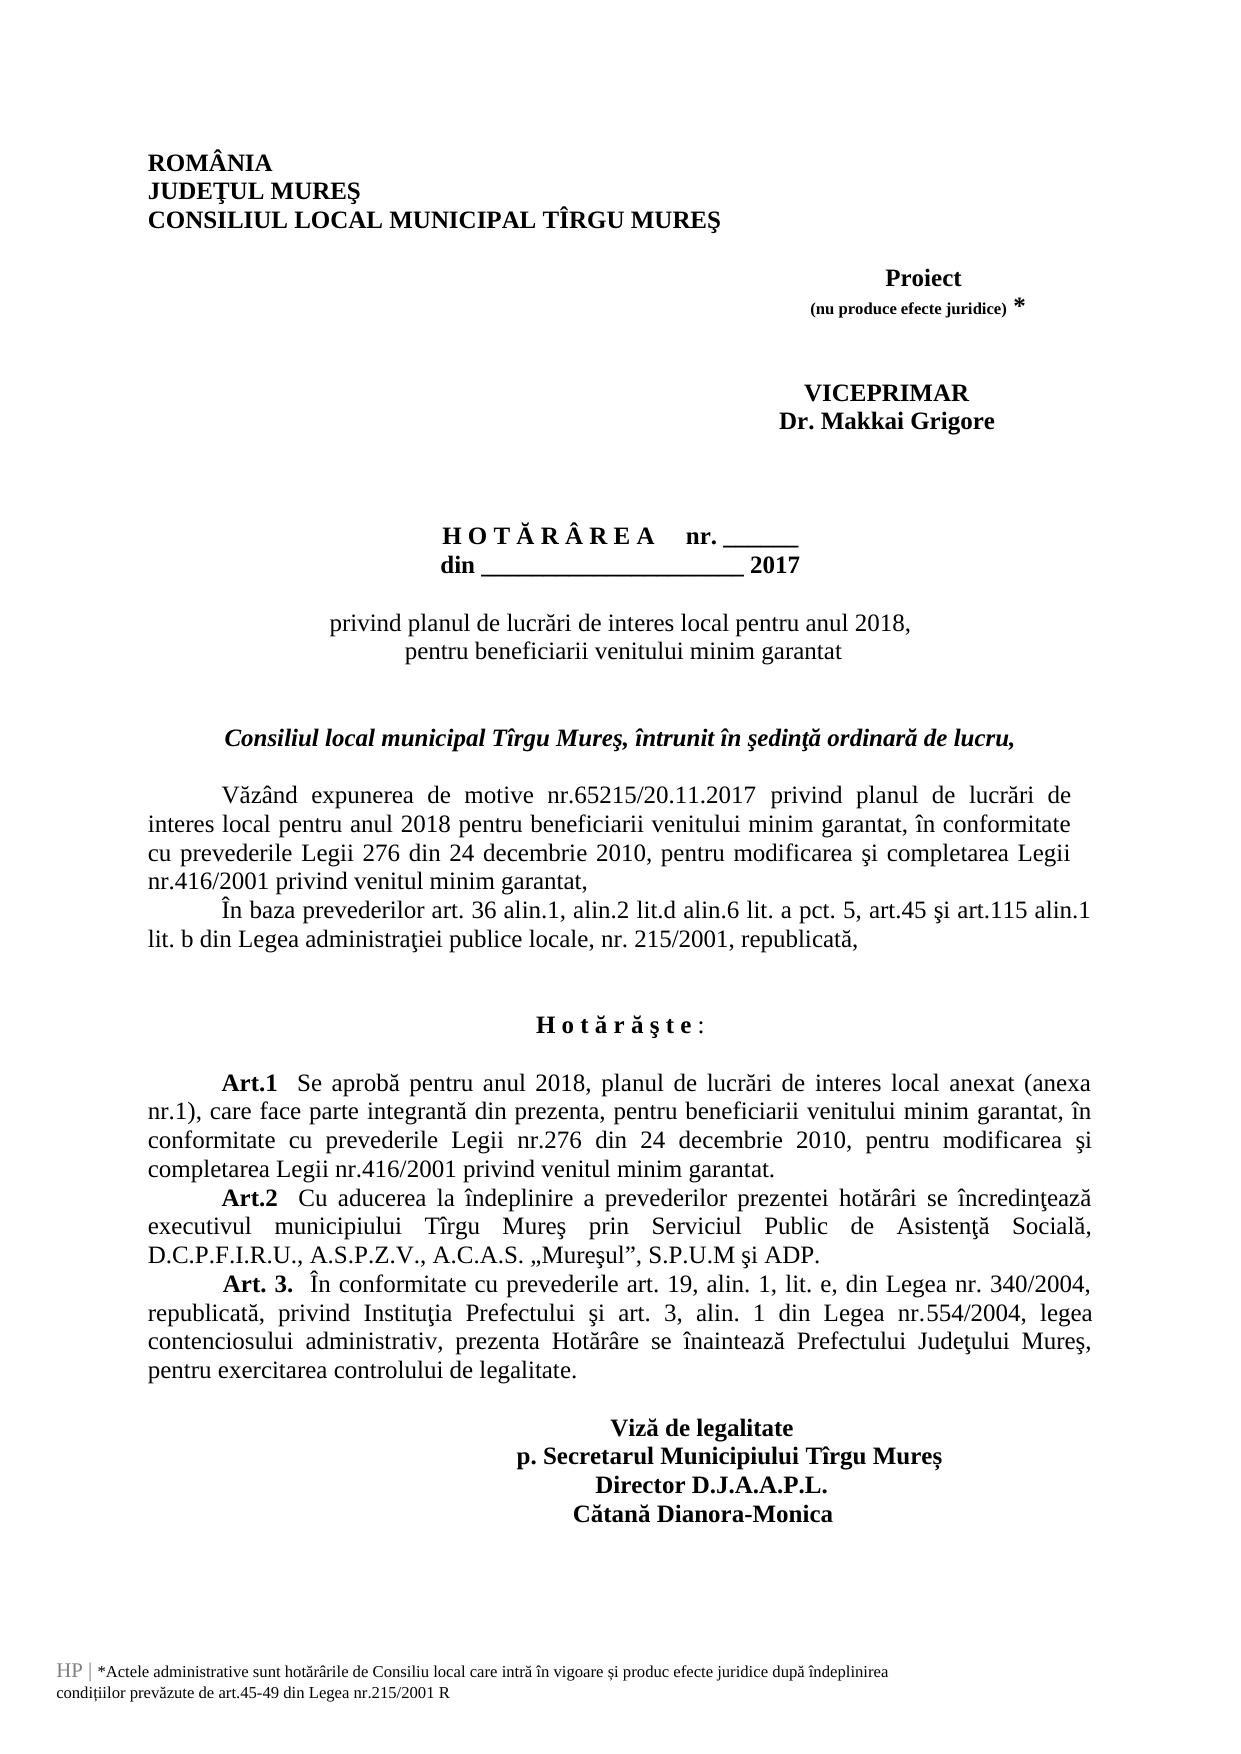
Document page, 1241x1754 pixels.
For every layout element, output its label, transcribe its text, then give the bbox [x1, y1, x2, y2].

text Art.2 Cu aducerea la îndeplinire a prevederilor prezentei hotărâri se încredinţează executivul municipiului Tîrgu Mureş prin Serviciul Public de Asistenţă Socială, D.C.P.F.I.R.U., A.S.P.Z.V., A.C.A.S. „Mureşul”, S.P.U.M şi ADP. [148, 1183, 1093, 1269]
text Dr. Makkai Grigore [148, 406, 1093, 435]
text În baza prevederilor art. 36 alin.1, alin.2 lit.d alin.6 lit. a pct. 5, art.45 şi art.115 alin.1 lit. b din Legea administraţiei publice locale, nr. 215/2001, republicată, [148, 895, 1093, 953]
text Art. 3. În conformitate cu prevederile art. 19, alin. 1, lit. e, din Legea nr. 340/2004, republicată, privind Instituţia Prefectului şi art. 3, alin. 1 din Legea nr.554/2004, legea contenciosului administrativ, prezenta Hotărâre se înaintează Prefectului Judeţului Mureş, pentru exercitarea controlului de legalitate. [148, 1269, 1093, 1384]
text VICEPRIMAR [148, 378, 1093, 406]
text CONSILIUL LOCAL MUNICIPAL TÎRGU MUREŞ [148, 205, 1093, 234]
text p. Secretarul Municipiului Tîrgu Mureș Director D.J.A.A.P.L. [148, 1441, 1093, 1499]
text JUDEŢUL MUREŞ [148, 176, 1093, 205]
text (nu produce efecte juridice) * [148, 291, 1093, 320]
text Văzând expunerea de motive nr.65215/20.11.2017 privind planul de lucrări de interes local pentru anul 2018 pentru beneficiarii venitului minim garantat, în conformitate cu prevederile Legii 276 din 24 decembrie 2010, pentru modificarea şi completarea Legii nr.416/2001 privind venitul minim garantat, [148, 780, 1071, 895]
text Cătană Dianora-Monica [148, 1499, 1093, 1528]
text Art.1 Se aprobă pentru anul 2018, planul de lucrări de interes local anexat (anexa nr.1), care face parte integrantă din prezenta, pentru beneficiarii venitului minim garantat, în conformitate cu prevederile Legii nr.276 din 24 decembrie 2010, pentru modificarea şi completarea Legii nr.416/2001 privind venitul minim garantat. [148, 1068, 1093, 1183]
text pentru beneficiarii venitului minim garantat [148, 636, 1093, 665]
text H o t ă r ă ş t e : [148, 1010, 1093, 1039]
text Consiliul local municipal Tîrgu Mureş, întrunit în şedinţă ordinară de lucru, [148, 723, 1093, 751]
text ROMÂNIA [148, 148, 1093, 176]
text Viză de legalitate [223, 1413, 1093, 1441]
text Proiect [885, 234, 1093, 291]
text H O T Ă R Â R E A nr. ______ [148, 521, 1093, 550]
text privind planul de lucrări de interes local pentru anul 2018, [148, 608, 1093, 636]
text din _____________________ 2017 [148, 550, 1093, 579]
